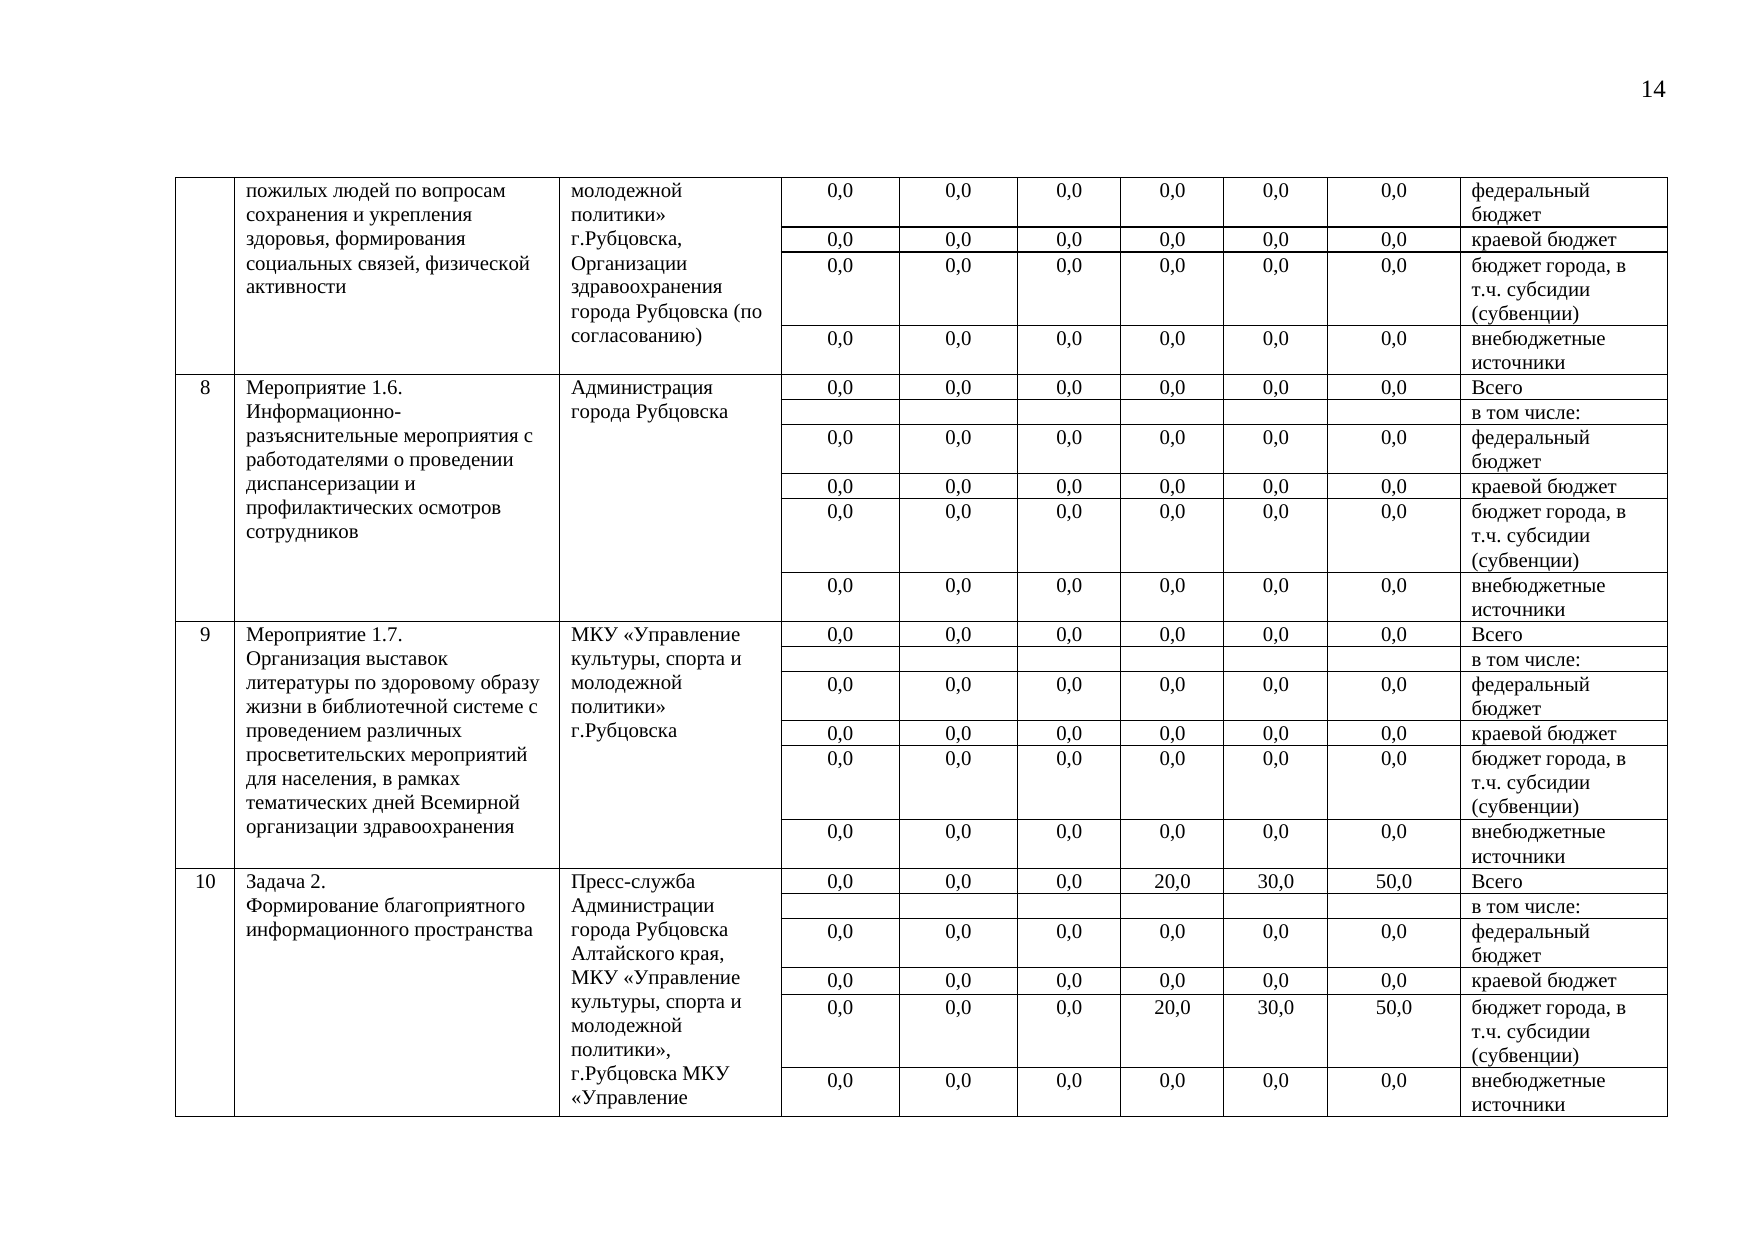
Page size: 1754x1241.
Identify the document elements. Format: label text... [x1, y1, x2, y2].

table_cell 0,0 [1328, 425, 1460, 473]
table_cell 0,0 [1018, 820, 1120, 868]
table_cell 0,0 [782, 869, 899, 893]
table_cell Всего [1461, 375, 1667, 399]
table_cell 0,0 [1224, 375, 1327, 399]
table_cell 0,0 [1121, 253, 1223, 325]
table_cell 0,0 [782, 499, 899, 572]
table_cell 0,0 [1224, 499, 1327, 572]
table_cell федеральный бюджет [1461, 425, 1667, 473]
table_cell 9 [176, 622, 234, 868]
table_cell 0,0 [1121, 499, 1223, 572]
table_cell 0,0 [1328, 968, 1460, 994]
table_cell краевой бюджет [1461, 228, 1667, 251]
table_cell 0,0 [782, 228, 899, 251]
table_cell [1121, 894, 1223, 918]
table_cell 0,0 [1328, 228, 1460, 251]
table_cell краевой бюджет [1461, 968, 1667, 994]
table_cell 0,0 [1328, 253, 1460, 325]
table_cell 0,0 [1018, 968, 1120, 994]
table_cell 0,0 [1328, 499, 1460, 572]
table_cell [782, 400, 899, 424]
table_cell [900, 400, 1017, 424]
table_cell 0,0 [900, 499, 1017, 572]
table_cell 0,0 [1328, 573, 1460, 621]
table_cell Мероприятие 1.7. Организация выставок литературы по здоровому образу жизни в библиотечной системе с проведением различных просветительских мероприятий для населения, в рамках тематических дней Всемирной организации здравоохранения [235, 622, 559, 868]
table_cell 0,0 [1018, 228, 1120, 251]
table_cell 0,0 [782, 995, 899, 1067]
table_cell 0,0 [1224, 253, 1327, 325]
table_cell [1018, 894, 1120, 918]
table_cell [900, 894, 1017, 918]
table_cell 0,0 [1224, 178, 1327, 226]
table_cell 0,0 [1121, 474, 1223, 498]
table_cell 50,0 [1328, 995, 1460, 1067]
table_cell 0,0 [1018, 721, 1120, 745]
table_cell бюджет города, в т.ч. субсидии (субвенции) [1461, 499, 1667, 572]
table_cell 0,0 [782, 672, 899, 720]
table_cell 0,0 [1018, 869, 1120, 893]
table_cell 0,0 [1121, 919, 1223, 967]
table_cell 0,0 [1121, 573, 1223, 621]
table_cell 0,0 [782, 1068, 899, 1116]
table_cell 0,0 [1018, 425, 1120, 473]
table_cell 30,0 [1224, 995, 1327, 1067]
table_cell 0,0 [1018, 253, 1120, 325]
table_cell 0,0 [1121, 326, 1223, 374]
table_cell 0,0 [900, 228, 1017, 251]
table_cell 0,0 [900, 995, 1017, 1067]
table_cell краевой бюджет [1461, 721, 1667, 745]
table_cell 0,0 [1121, 228, 1223, 251]
table_cell 20,0 [1121, 995, 1223, 1067]
table_cell [1328, 400, 1460, 424]
table_cell 0,0 [782, 425, 899, 473]
table_cell 0,0 [900, 721, 1017, 745]
table_cell 0,0 [1328, 746, 1460, 818]
table_cell 0,0 [1328, 919, 1460, 967]
table_cell 0,0 [1224, 968, 1327, 994]
table_cell 0,0 [900, 425, 1017, 473]
table_cell 0,0 [782, 622, 899, 646]
table_cell Задача 2. Формирование благоприятного информационного пространства [235, 869, 559, 1116]
table_cell федеральный бюджет [1461, 178, 1667, 226]
table_cell 0,0 [1328, 178, 1460, 226]
table_cell 0,0 [782, 253, 899, 325]
table_cell [1224, 894, 1327, 918]
table_cell [1121, 400, 1223, 424]
table_cell 0,0 [1224, 425, 1327, 473]
table_cell в том числе: [1461, 894, 1667, 918]
table_cell бюджет города, в т.ч. субсидии (субвенции) [1461, 253, 1667, 325]
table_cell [1461, 1068, 1667, 1116]
table_cell [1224, 400, 1327, 424]
table_cell 0,0 [1224, 672, 1327, 720]
table_cell 0,0 [1121, 425, 1223, 473]
table_cell 0,0 [900, 474, 1017, 498]
table_cell 0,0 [1018, 326, 1120, 374]
table_cell в том числе: [1461, 647, 1667, 671]
table_cell 20,0 [1121, 869, 1223, 893]
table_cell 0,0 [1121, 820, 1223, 868]
table_cell 0,0 [782, 178, 899, 226]
table_cell 30,0 [1224, 869, 1327, 893]
table_cell 0,0 [1121, 622, 1223, 646]
table_cell 0,0 [782, 573, 899, 621]
table_cell 0,0 [1328, 622, 1460, 646]
table_cell 0,0 [900, 622, 1017, 646]
table_cell 0,0 [1121, 1068, 1223, 1116]
table_cell 0,0 [1328, 474, 1460, 498]
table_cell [1461, 995, 1667, 1067]
table_cell 0,0 [782, 721, 899, 745]
table_cell 0,0 [782, 375, 899, 399]
table_cell 0,0 [1224, 622, 1327, 646]
table_cell федеральный бюджет [1461, 919, 1667, 967]
table_cell 0,0 [900, 746, 1017, 818]
table_cell 0,0 [1224, 228, 1327, 251]
table_cell 0,0 [900, 375, 1017, 399]
table_cell 0,0 [1224, 1068, 1327, 1116]
table_cell 0,0 [900, 672, 1017, 720]
table_cell 0,0 [900, 820, 1017, 868]
table_cell 0,0 [1018, 995, 1120, 1067]
table_cell 50,0 [1328, 869, 1460, 893]
table_cell 0,0 [900, 178, 1017, 226]
table_cell 0,0 [900, 253, 1017, 325]
table_cell 0,0 [1224, 326, 1327, 374]
table_cell 0,0 [1121, 375, 1223, 399]
table_cell Всего [1461, 869, 1667, 893]
table_cell 0,0 [1121, 672, 1223, 720]
table_cell 0,0 [900, 869, 1017, 893]
table_cell [1224, 647, 1327, 671]
table_cell 0,0 [1018, 178, 1120, 226]
table_cell 0,0 [782, 820, 899, 868]
table_cell 0,0 [782, 968, 899, 994]
table_cell 0,0 [782, 326, 899, 374]
table_cell Пресс-служба Администрации города Рубцовска Алтайского края, МКУ «Управление культуры, спорта и молодежной политики», г.Рубцовска МКУ «Управление образования» г.Рубцовска [560, 869, 781, 1116]
table_cell 0,0 [1018, 474, 1120, 498]
table_cell Администрация города Рубцовска [560, 375, 781, 621]
table_cell внебюджетные источники [1461, 326, 1667, 374]
table_cell 0,0 [1018, 746, 1120, 818]
table_cell 0,0 [1224, 573, 1327, 621]
table_cell в том числе: [1461, 400, 1667, 424]
table_cell Мероприятие 1.6. Информационно-разъяснительные мероприятия с работодателями о проведении диспансеризации и профилактических осмотров сотрудников [235, 375, 559, 621]
table_cell [1018, 647, 1120, 671]
table_cell 0,0 [782, 746, 899, 818]
table_cell внебюджетные источники [1461, 820, 1667, 868]
table_cell 0,0 [1224, 721, 1327, 745]
table_cell 0,0 [1328, 820, 1460, 868]
table_cell 0,0 [1121, 968, 1223, 994]
table_cell 0,0 [782, 474, 899, 498]
table_cell федеральный бюджет [1461, 672, 1667, 720]
table_cell [900, 647, 1017, 671]
table_cell 0,0 [900, 1068, 1017, 1116]
table_cell 0,0 [1018, 919, 1120, 967]
table_cell 0,0 [900, 968, 1017, 994]
table_cell [1121, 647, 1223, 671]
table_cell 0,0 [1328, 326, 1460, 374]
table_cell 8 [176, 375, 234, 621]
table_cell 0,0 [1018, 622, 1120, 646]
table_cell [1328, 894, 1460, 918]
table_cell МКУ «Управление культуры, спорта и молодежной политики» г.Рубцовска [560, 622, 781, 868]
table_cell 0,0 [1018, 672, 1120, 720]
table_cell 0,0 [900, 326, 1017, 374]
table_cell [1018, 400, 1120, 424]
table_cell 0,0 [1328, 672, 1460, 720]
table_cell 0,0 [1018, 573, 1120, 621]
table_cell бюджет города, в т.ч. субсидии (субвенции) [1461, 746, 1667, 818]
table_cell внебюджетные источники [1461, 573, 1667, 621]
table_cell 0,0 [1224, 746, 1327, 818]
table_cell Всего [1461, 622, 1667, 646]
table_cell 0,0 [1018, 1068, 1120, 1116]
table_cell краевой бюджет [1461, 474, 1667, 498]
table_cell [782, 894, 899, 918]
table_cell [1328, 647, 1460, 671]
table_cell 0,0 [1121, 746, 1223, 818]
table_cell 0,0 [1018, 499, 1120, 572]
table_cell 10 [176, 869, 234, 1116]
table_cell 0,0 [900, 573, 1017, 621]
table_cell 0,0 [1018, 375, 1120, 399]
table_cell [782, 647, 899, 671]
table_cell 0,0 [900, 919, 1017, 967]
table_cell 0,0 [1121, 178, 1223, 226]
table_cell 0,0 [1224, 919, 1327, 967]
table_cell 0,0 [1224, 474, 1327, 498]
table_cell 0,0 [1328, 721, 1460, 745]
table_cell 0,0 [1121, 721, 1223, 745]
table_cell 0,0 [1328, 1068, 1460, 1116]
table_cell 0,0 [1224, 820, 1327, 868]
table_cell 0,0 [782, 919, 899, 967]
table_cell 0,0 [1328, 375, 1460, 399]
